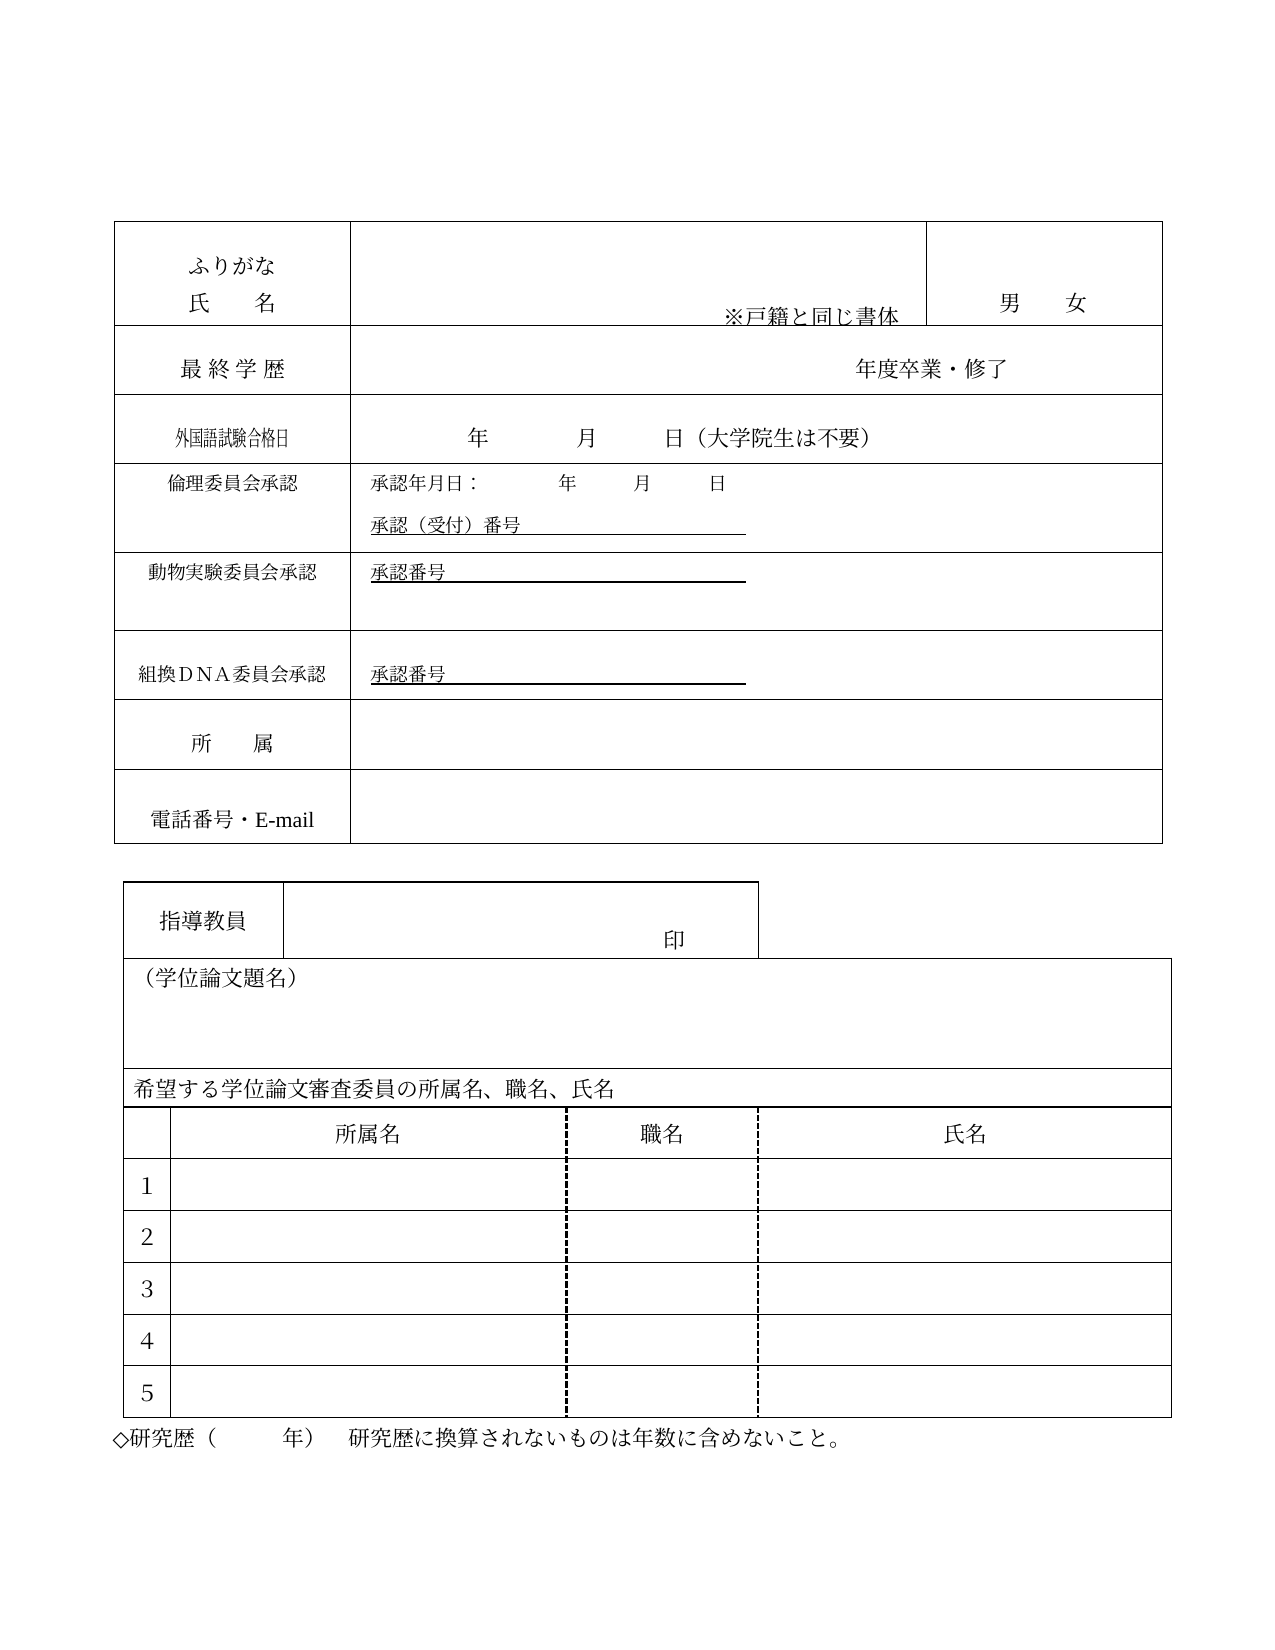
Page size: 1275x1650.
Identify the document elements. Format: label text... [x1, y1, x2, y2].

table_cell [566, 1211, 758, 1262]
table_cell 電話番号・E-mail [115, 770, 350, 843]
table_cell [758, 1211, 1171, 1262]
table_cell 最 終 学 歴 [115, 326, 350, 393]
table_cell [758, 1263, 1171, 1313]
table_cell [566, 1263, 758, 1313]
table_cell 所属名 [171, 1108, 566, 1158]
table_cell ５ [124, 1366, 170, 1417]
table_cell [171, 1263, 566, 1313]
table_cell [351, 700, 1162, 769]
table_cell [124, 1108, 170, 1158]
table_cell 動物実験委員会承認 [115, 553, 350, 630]
table_cell 倫理委員会承認 [115, 464, 350, 552]
table_cell [171, 1159, 566, 1210]
table_cell [566, 1159, 758, 1210]
table_cell [566, 1366, 758, 1417]
table_cell [758, 1366, 1171, 1417]
table_cell 氏名 [758, 1108, 1171, 1158]
table_header ※戸籍と同じ書体 [351, 222, 926, 324]
table_cell 職名 [566, 1108, 758, 1158]
table_cell [171, 1315, 566, 1365]
table_header ふりがな 氏 名 [115, 222, 350, 324]
table_cell ２ [124, 1211, 170, 1262]
table_cell ４ [124, 1315, 170, 1365]
table_cell [566, 1315, 758, 1365]
table_cell [758, 1159, 1171, 1210]
table_cell 承認番号 [351, 553, 1162, 630]
table_cell [171, 1366, 566, 1417]
table_cell 年 月 日（大学院生は不要） [351, 395, 1162, 463]
table_header 印 [284, 883, 758, 957]
table_header 男 女 [927, 222, 1162, 324]
table_cell [171, 1211, 566, 1262]
table_cell ３ [124, 1263, 170, 1313]
table_cell 承認年月日： 年 月 日 承認（受付）番号 [351, 464, 1162, 552]
text ◇研究歴（ 年） 研究歴に換算されないものは年数に含めないこと。 [112, 1418, 1162, 1456]
table_cell １ [124, 1159, 170, 1210]
table_cell [758, 1315, 1171, 1365]
table_cell 希望する学位論文審査委員の所属名、職名、氏名 [124, 1069, 1171, 1106]
table_cell 承認番号 [351, 631, 1162, 699]
table_cell [351, 770, 1162, 843]
table_cell 外国語試験合格日 [115, 395, 350, 463]
table_cell 年度卒業・修了 [351, 326, 1162, 393]
table_header 指導教員 [124, 883, 283, 957]
table_cell （学位論文題名） [124, 959, 1171, 1068]
table_cell 所 属 [115, 700, 350, 769]
table_cell 組換ＤＮＡ委員会承認 [115, 631, 350, 699]
